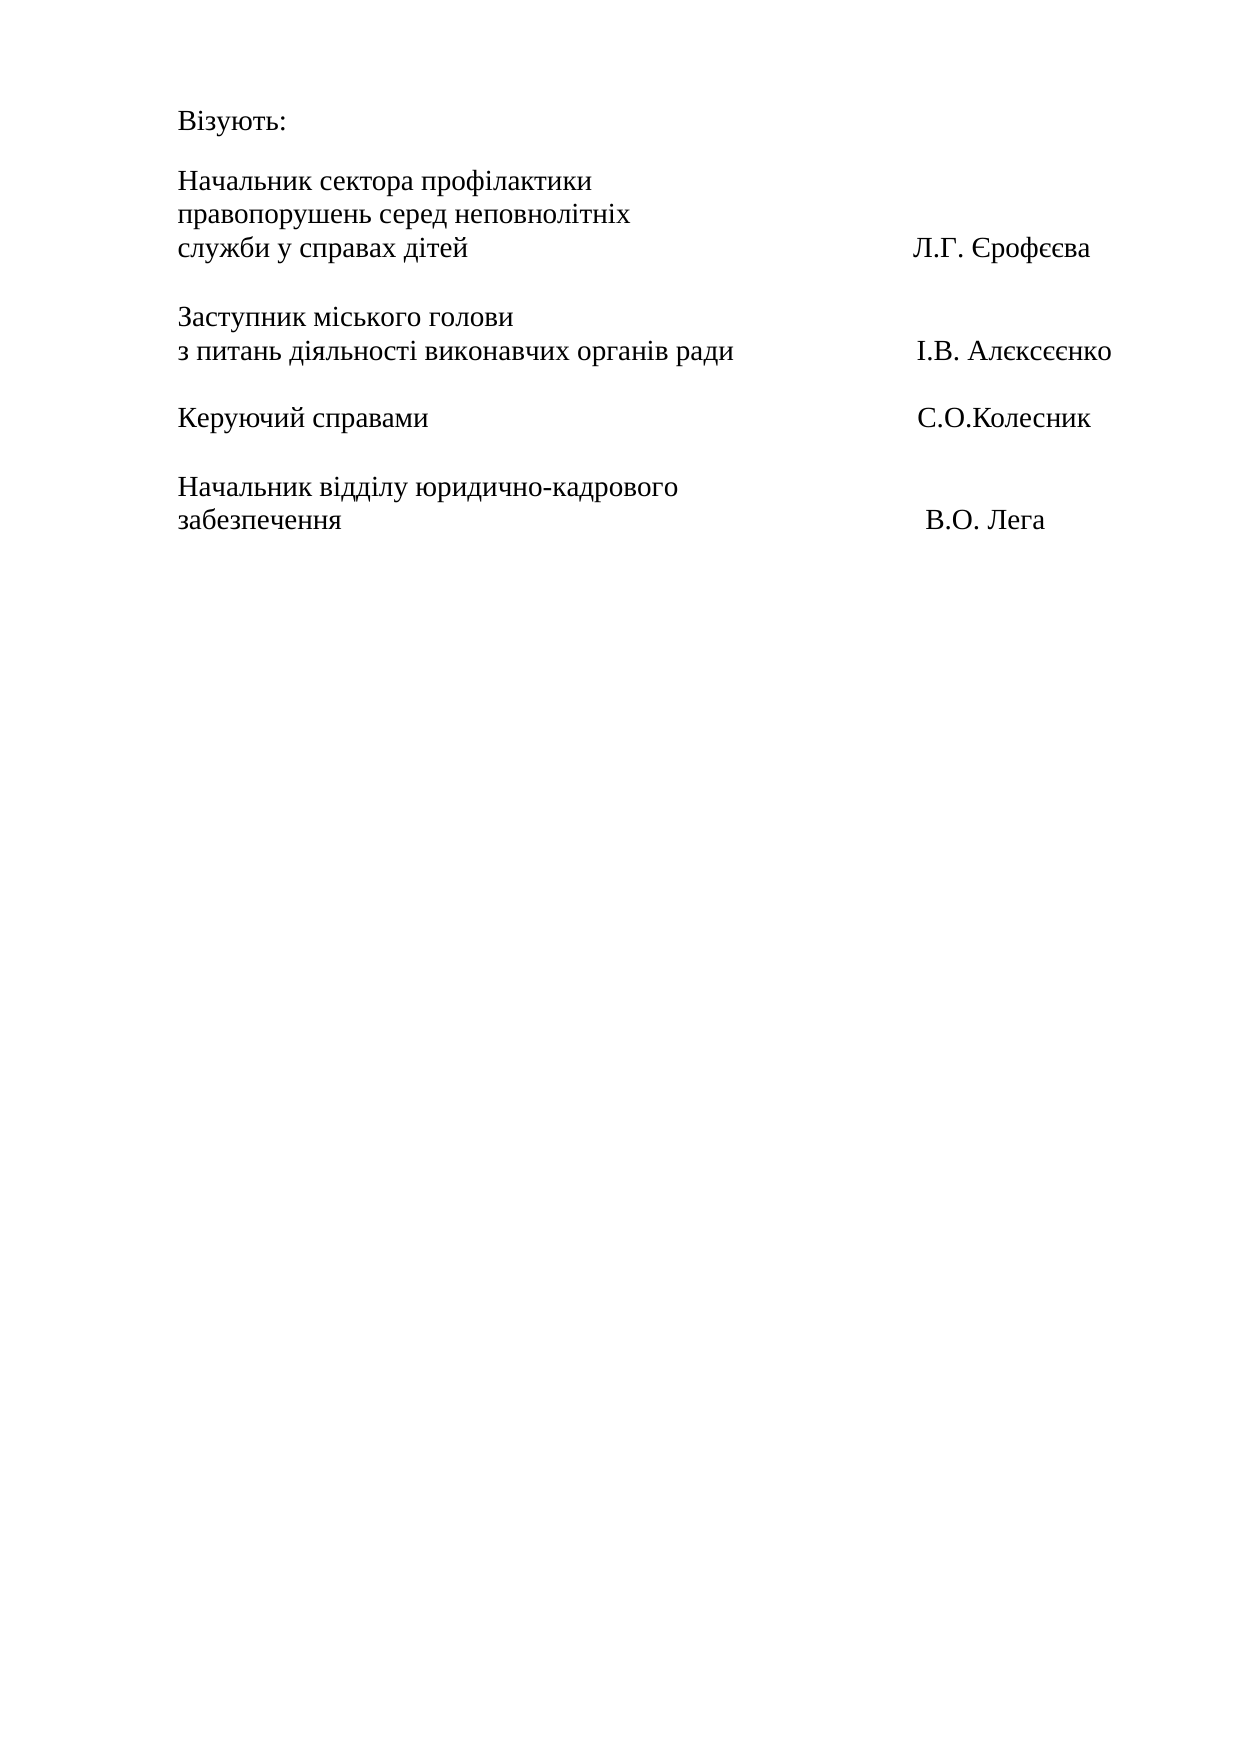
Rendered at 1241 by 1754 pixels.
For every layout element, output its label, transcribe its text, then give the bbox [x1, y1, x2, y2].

text Начальник відділу юридично-кадрового [177, 469, 1152, 502]
text забезпечення В.О. Лега [177, 502, 1152, 536]
text Заступник міського голови [177, 299, 1152, 333]
text правопорушень серед неповнолітніх [177, 196, 1152, 230]
text Візують: [177, 103, 1152, 137]
text з питань діяльності виконавчих органів ради І.В. Алєксєєнко [177, 333, 1152, 366]
text Керуючий справами С.О.Колесник [177, 400, 1152, 433]
text Начальник сектора профілактики [177, 163, 1152, 196]
text служби у справах дітей Л.Г. Єрофєєва [177, 230, 1152, 263]
